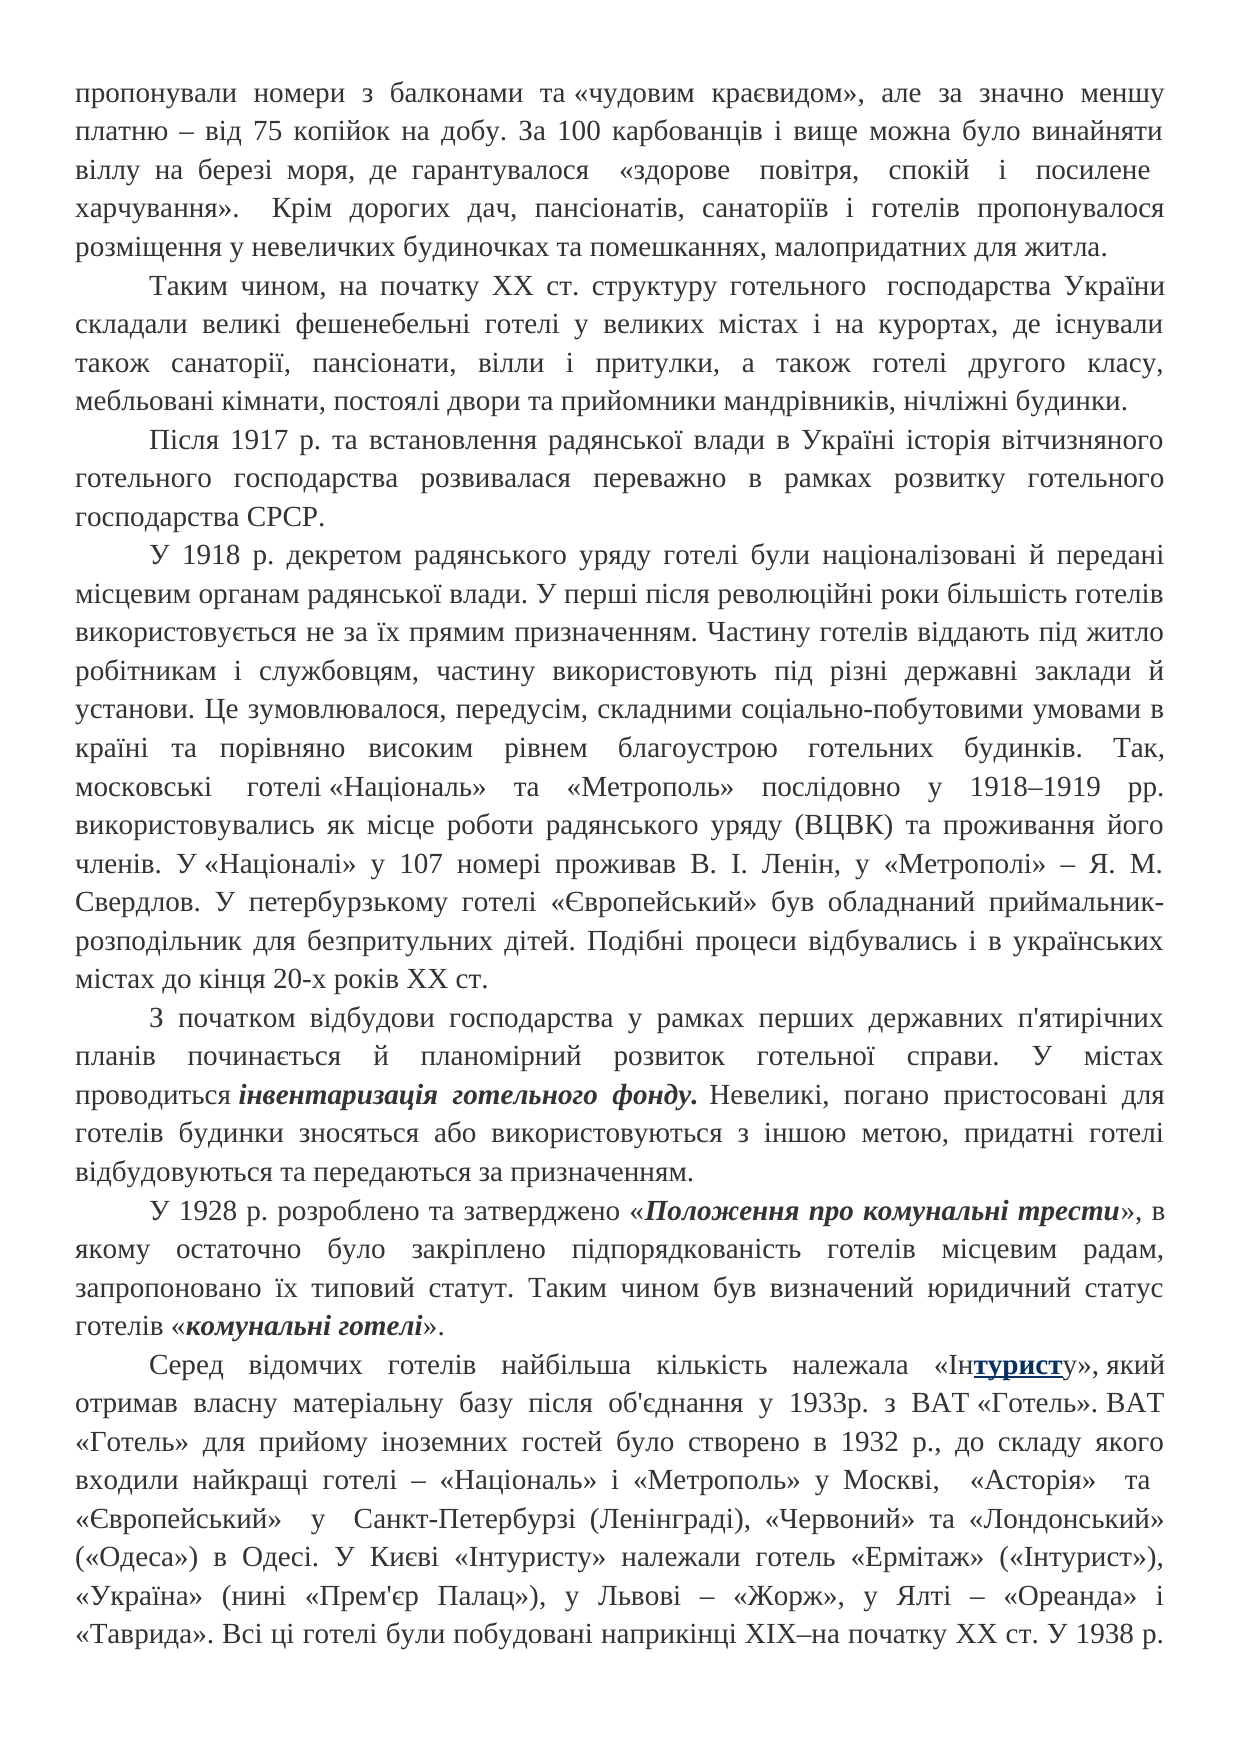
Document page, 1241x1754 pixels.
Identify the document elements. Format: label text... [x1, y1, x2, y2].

text У 1918 р. декретом радянського уряду готелі були націоналізовані й передані місцевим органам радянської влади. У перші після революційні роки більшість готелів використовується не за їх прямим призначенням. Частину готелів віддають під житло робітникам і службовцям, частину використовують під різні державні заклади й установи. Це зумовлювалося, передусім, складними соціально-побутовими умовами в країні та порівняно високим рівнем благоустрою готельних будинків. Так, московські готелі «Національ» та «Метрополь» послідовно у 1918–1919 pp. використовувались як місце роботи радянського уряду (ВЦВК) та проживання його членів. У «Націоналі» у 107 номері проживав В. І. Ленін, у «Метрополі» – Я. М. Свердлов. У петербурзькому готелі «Європейський» був обладнаний приймальник-розподільник для безпритульних дітей. Подібні процеси відбувались і в українських містах до кінця 20-х років ХХ ст. [75, 537, 1165, 995]
text Таким чином, на початку XX ст. структуру готельного господарства України складали великі фешенебельні готелі у великих містах і на курортах, де існували також санаторії, пансіонати, вілли і притулки, а також готелі другого класу, мебльовані кімнати, постоялі двори та прийомники мандрівників, нічліжні будинки. [75, 268, 1165, 417]
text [75, 75, 1165, 263]
text У 1928 р. розроблено та затверджено «Положення про комунальні трести», в якому остаточно було закріплено підпорядкованість готелів місцевим радам, запропоновано їх типовий статут. Таким чином був визначений юридичний статус готелів «комунальні готелі». [75, 1193, 1165, 1342]
text Після 1917 р. та встановлення радянської влади в Україні історія вітчизняного готельного господарства розвивалася переважно в рамках розвитку готельного господарства СРСР. [75, 422, 1165, 532]
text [75, 1347, 1165, 1650]
text З початком відбудови господарства у рамках перших державних п'ятирічних планів починається й планомірний розвиток готельної справи. У містах проводиться інвентаризація готельного фонду. Невеликі, погано пристосовані для готелів будинки зносяться або використовуються з іншою метою, придатні готелі відбудовуються та передаються за призначенням. [75, 1000, 1165, 1188]
